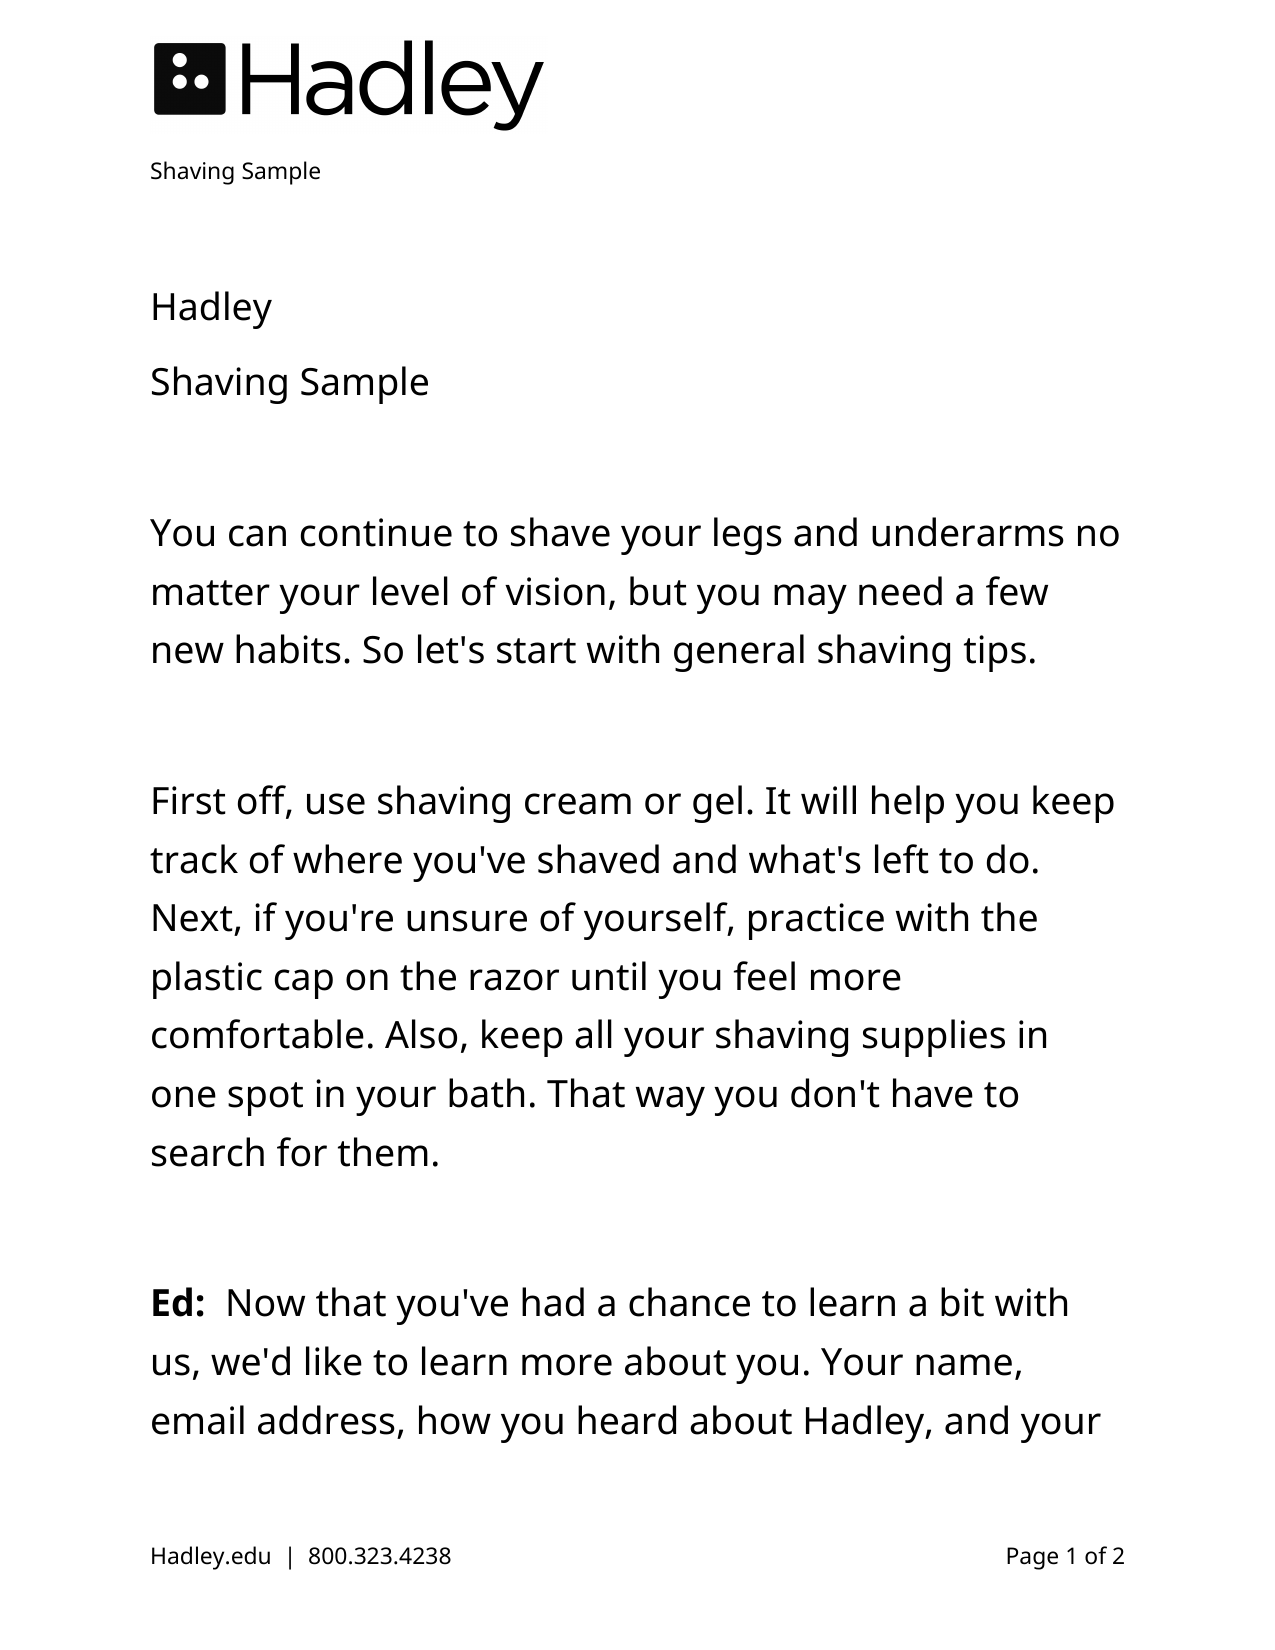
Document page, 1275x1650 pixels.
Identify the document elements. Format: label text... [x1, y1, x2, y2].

text First off, use shaving cream or gel. It will help you keep track of where you've shaved and what's left to do. Next, if you're unsure of yourself, practice with the plastic cap on the razor until you feel more comfortable. Also, keep all your shaving supplies in one spot in your bath. That way you don't have to search for them. [150, 774, 1125, 1177]
text Hadley [150, 280, 1125, 331]
text Shaving Sample [150, 356, 1125, 407]
text You can continue to shave your legs and underarms no matter your level of vision, but you may need a few new habits. So let's start with general shaving tips. [150, 506, 1125, 675]
picture [150, 36, 548, 134]
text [150, 1277, 1125, 1445]
